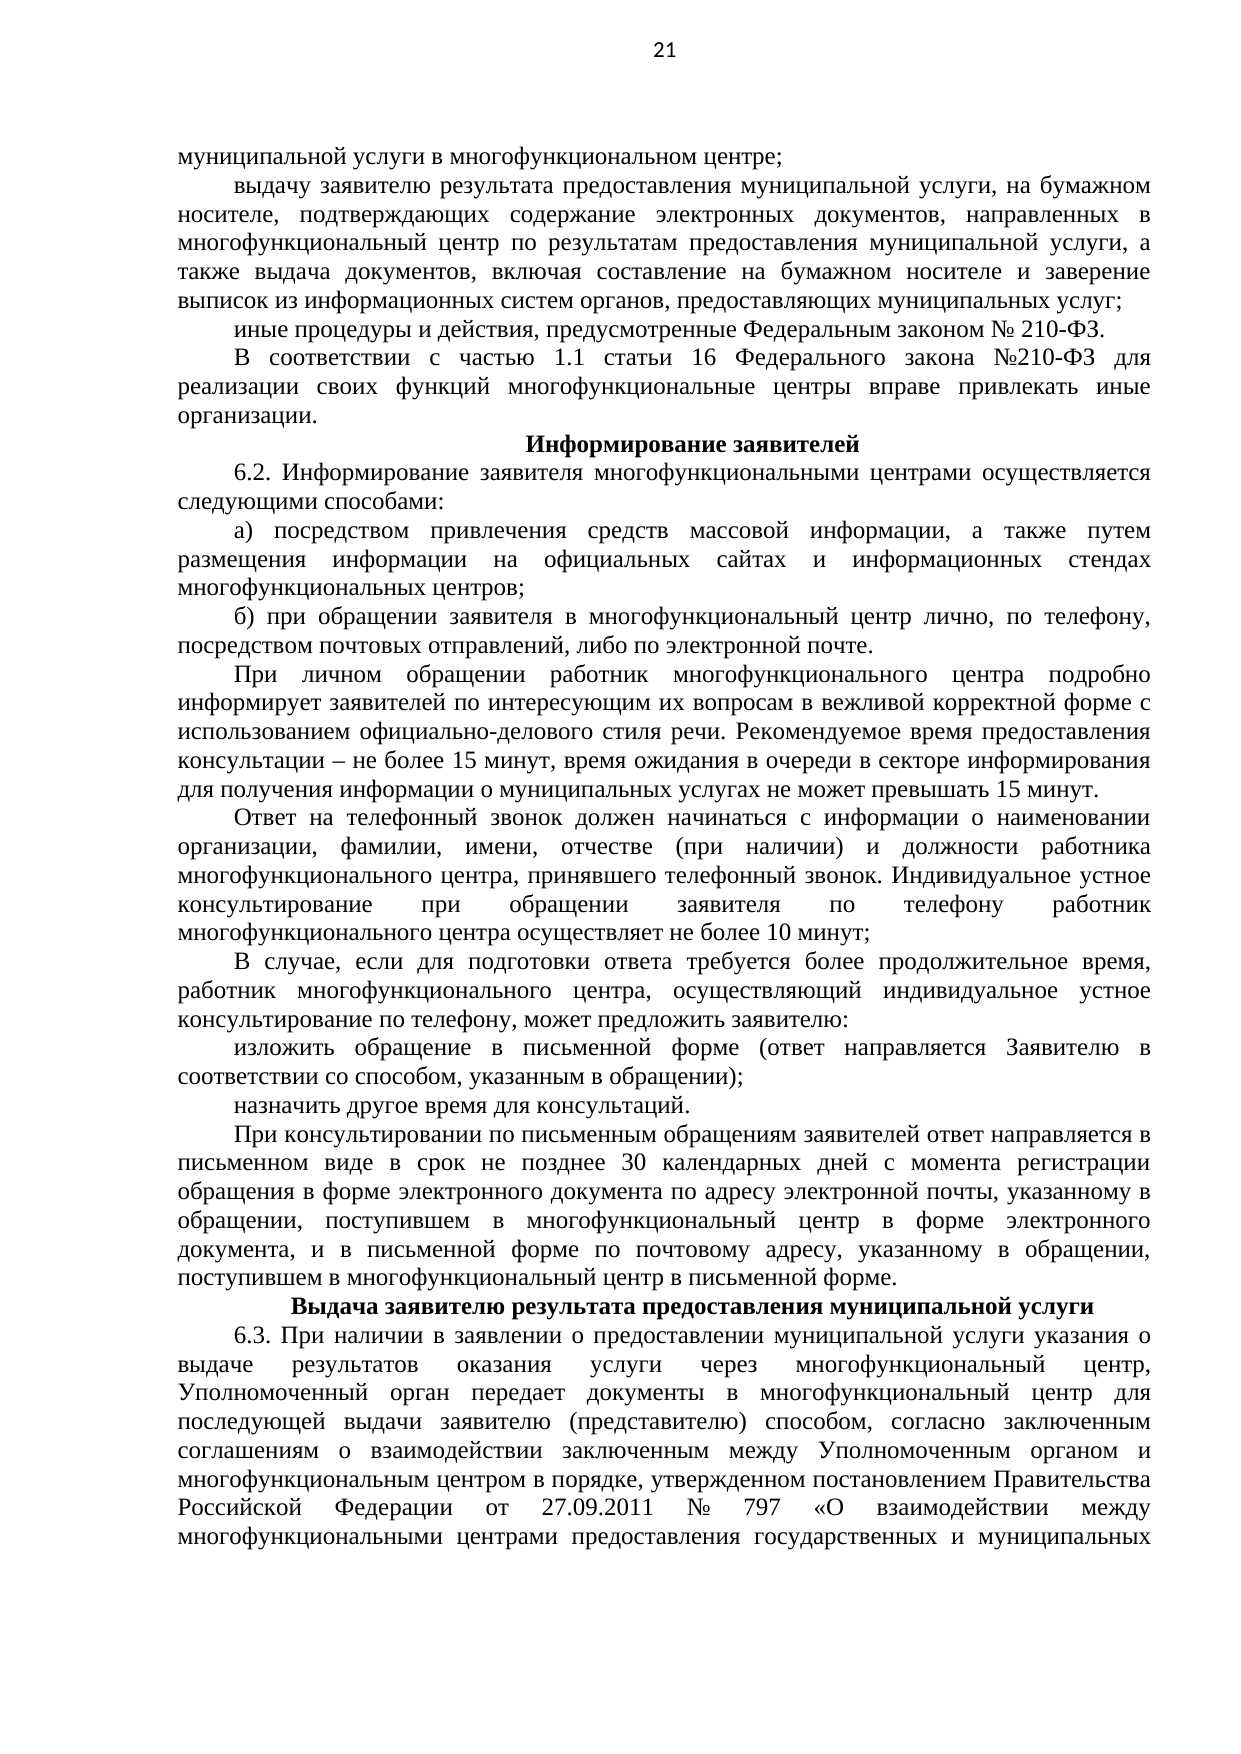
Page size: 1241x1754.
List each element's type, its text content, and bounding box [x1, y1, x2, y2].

text выдачу заявителю результата предоставления муниципальной услуги, на бумажном носителе, подтверждающих содержание электронных документов, направленных в многофункциональный центр по результатам предоставления муниципальной услуги, а также выдача документов, включая составление на бумажном носителе и заверение выписок из информационных систем органов, предоставляющих муниципальных услуг; [177, 170, 1152, 314]
text При личном обращении работник многофункционального центра подробно информирует заявителей по интересующим их вопросам в вежливой корректной форме с использованием официально-делового стиля речи. Рекомендуемое время предоставления консультации – не более 15 минут, время ожидания в очереди в секторе информирования для получения информации о муниципальных услугах не может превышать 15 минут. [177, 659, 1152, 802]
text Ответ на телефонный звонок должен начинаться с информации о наименовании организации, фамилии, имени, отчестве (при наличии) и должности работника многофункционального центра, принявшего телефонный звонок. Индивидуальное устное консультирование при обращении заявителя по телефону работник многофункционального центра осуществляет не более 10 минут; [177, 802, 1152, 946]
text 6.2. Информирование заявителя многофункциональными центрами осуществляется следующими способами: [177, 457, 1152, 515]
text Информирование заявителей [177, 429, 1152, 457]
text изложить обращение в письменной форме (ответ направляется Заявителю в соответствии со способом, указанным в обращении); [177, 1032, 1152, 1090]
text иные процедуры и действия, предусмотренные Федеральным законом № 210-ФЗ. [177, 314, 1152, 342]
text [177, 1320, 1152, 1550]
text При консультировании по письменным обращениям заявителей ответ направляется в письменном виде в срок не позднее 30 календарных дней с момента регистрации обращения в форме электронного документа по адресу электронной почты, указанному в обращении, поступившем в многофункциональный центр в форме электронного документа, и в письменной форме по почтовому адресу, указанному в обращении, поступившем в многофункциональный центр в письменной форме. [177, 1119, 1152, 1291]
text В соответствии с частью 1.1 статьи 16 Федерального закона №210-ФЗ для реализации своих функций многофункциональные центры вправе привлекать иные организации. [177, 342, 1152, 429]
text Выдача заявителю результата предоставления муниципальной услуги [177, 1291, 1152, 1320]
text назначить другое время для консультаций. [177, 1090, 1152, 1119]
text б) при обращении заявителя в многофункциональный центр лично, по телефону, посредством почтовых отправлений, либо по электронной почте. [177, 601, 1152, 659]
text В случае, если для подготовки ответа требуется более продолжительное время, работник многофункционального центра, осуществляющий индивидуальное устное консультирование по телефону, может предложить заявителю: [177, 946, 1152, 1032]
text а) посредством привлечения средств массовой информации, а также путем размещения информации на официальных сайтах и информационных стендах многофункциональных центров; [177, 515, 1152, 601]
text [177, 141, 1152, 170]
